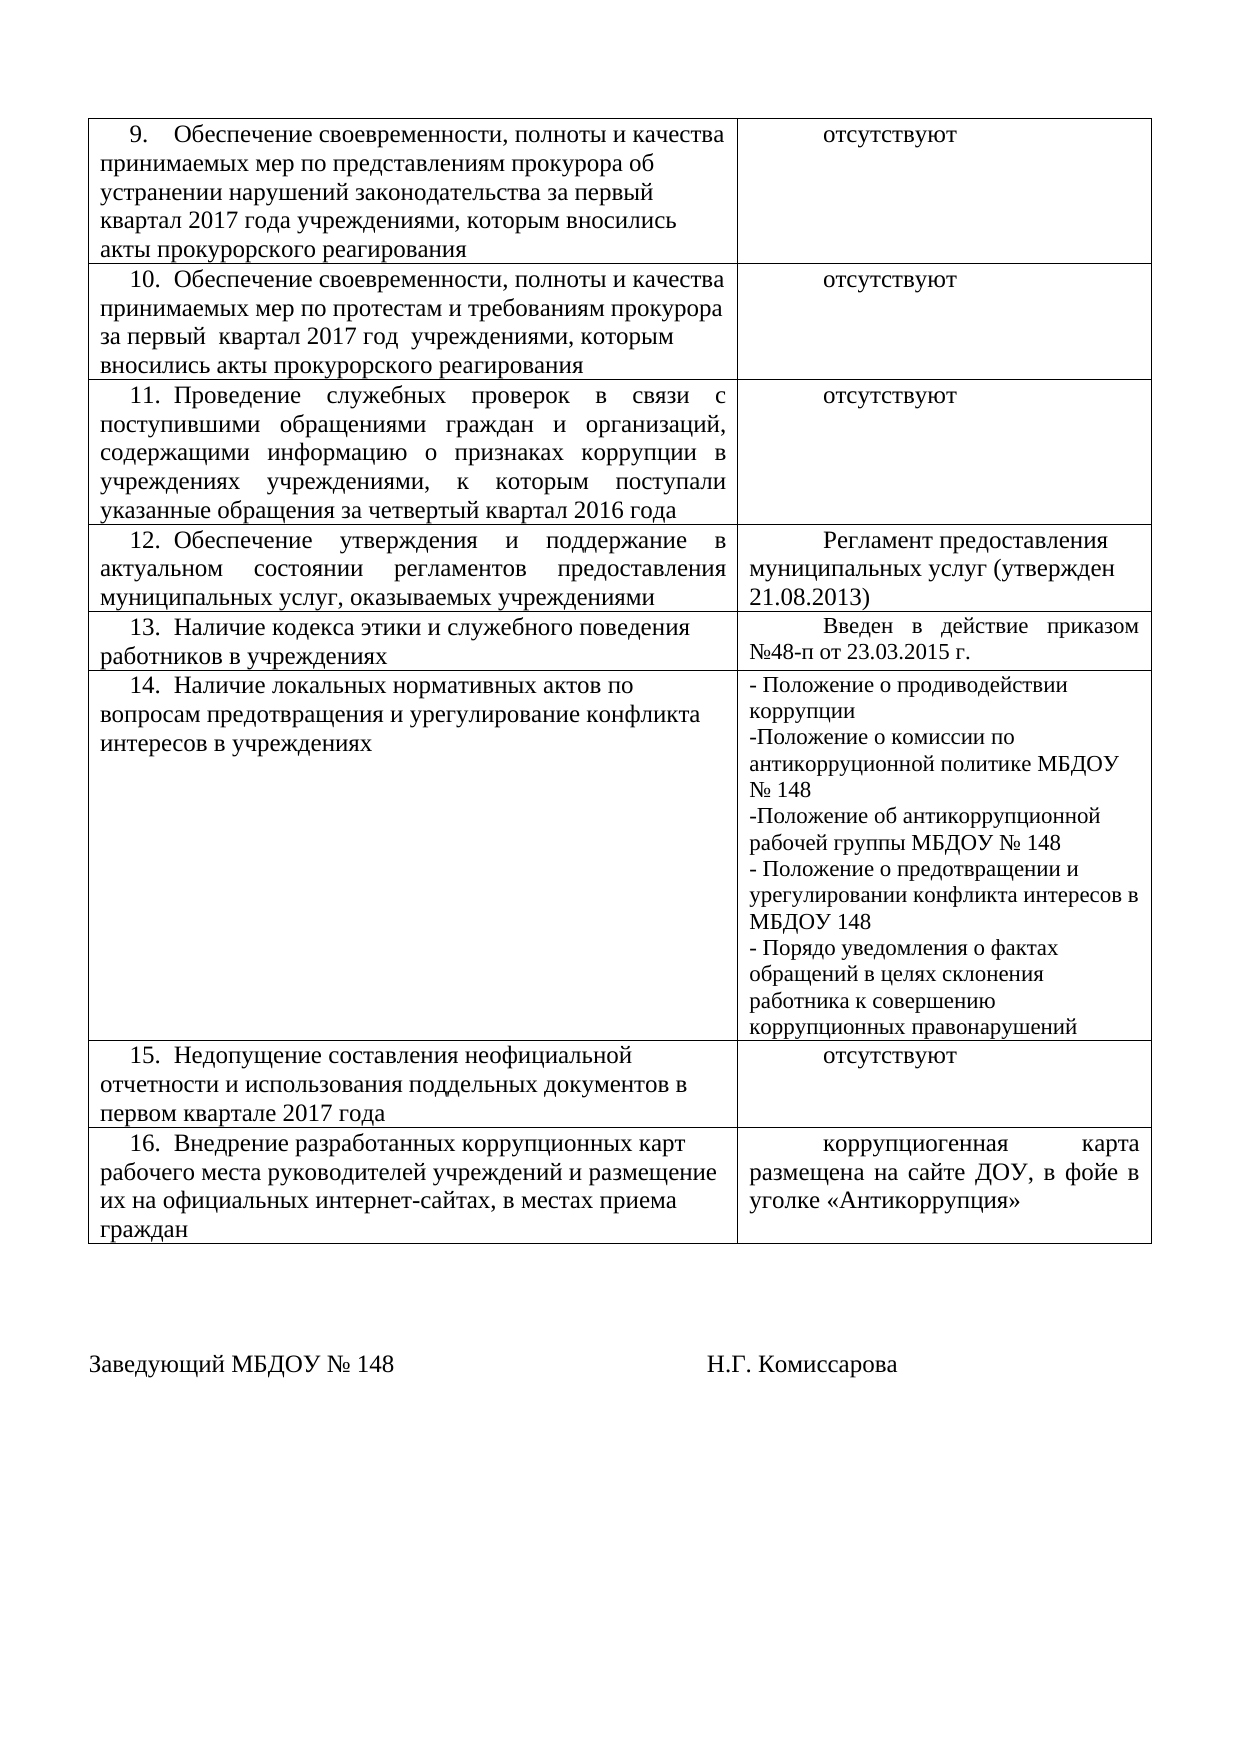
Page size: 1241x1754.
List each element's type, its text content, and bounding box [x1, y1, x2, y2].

table_cell отсутствуют [738, 119, 1151, 263]
table_cell Наличие локальных нормативных актов по вопросам предотвращения и урегулирование конфликта интересов в учреждениях [89, 671, 737, 1039]
table_cell Обеспечение своевременности, полноты и качества принимаемых мер по протестам и требованиям прокурора за первый квартал 2017 год учреждениями, которым вносились акты прокурорского реагирования [89, 264, 737, 379]
table_cell отсутствуют [738, 1041, 1151, 1127]
table_cell Обеспечение своевременности, полноты и качества принимаемых мер по представлениям прокурора об устранении нарушений законодательства за первый квартал 2017 года учреждениями, которым вносились акты прокурорского реагирования [89, 119, 737, 263]
table_cell Внедрение разработанных коррупционных карт рабочего места руководителей учреждений и размещение их на официальных интернет-сайтах, в местах приема граждан [89, 1128, 737, 1243]
table_cell Обеспечение утверждения и поддержание в актуальном состоянии регламентов предоставления муниципальных услуг, оказываемых учреждениями [89, 525, 737, 611]
table_cell отсутствуют [738, 380, 1151, 524]
table_cell Проведение служебных проверок в связи с поступившими обращениями граждан и организаций, содержащими информацию о признаках коррупции в учреждениях учреждениями, к которым поступали указанные обращения за четвертый квартал 2016 года [89, 380, 737, 524]
table_cell отсутствуют [738, 264, 1151, 379]
text Заведующий МБДОУ № 148 Н.Г. Комиссарова [88, 1349, 1152, 1378]
table_cell коррупциогенная карта размещена на сайте ДОУ, в фойе в уголке «Антикоррупция» [738, 1128, 1151, 1243]
table_cell - Положение о продиводействии коррупции -Положение о комиссии по антикорруционной политике МБДОУ № 148 -Положение об антикоррупционной рабочей группы МБДОУ № 148 - Положение о предотвращении и урегулировании конфликта интересов в МБДОУ 148 - Порядо уведомления о фактах обращений в целях склонения работника к совершению коррупционных правонарушений [738, 671, 1151, 1039]
table_cell Недопущение составления неофициальной отчетности и использования поддельных документов в первом квартале 2017 года [89, 1041, 737, 1127]
table_cell Наличие кодекса этики и служебного поведения работников в учреждениях [89, 612, 737, 669]
table_cell Регламент предоставления муниципальных услуг (утвержден 21.08.2013) [738, 525, 1151, 611]
table_cell Введен в действие приказом №48-п от 23.03.2015 г. [738, 612, 1151, 669]
